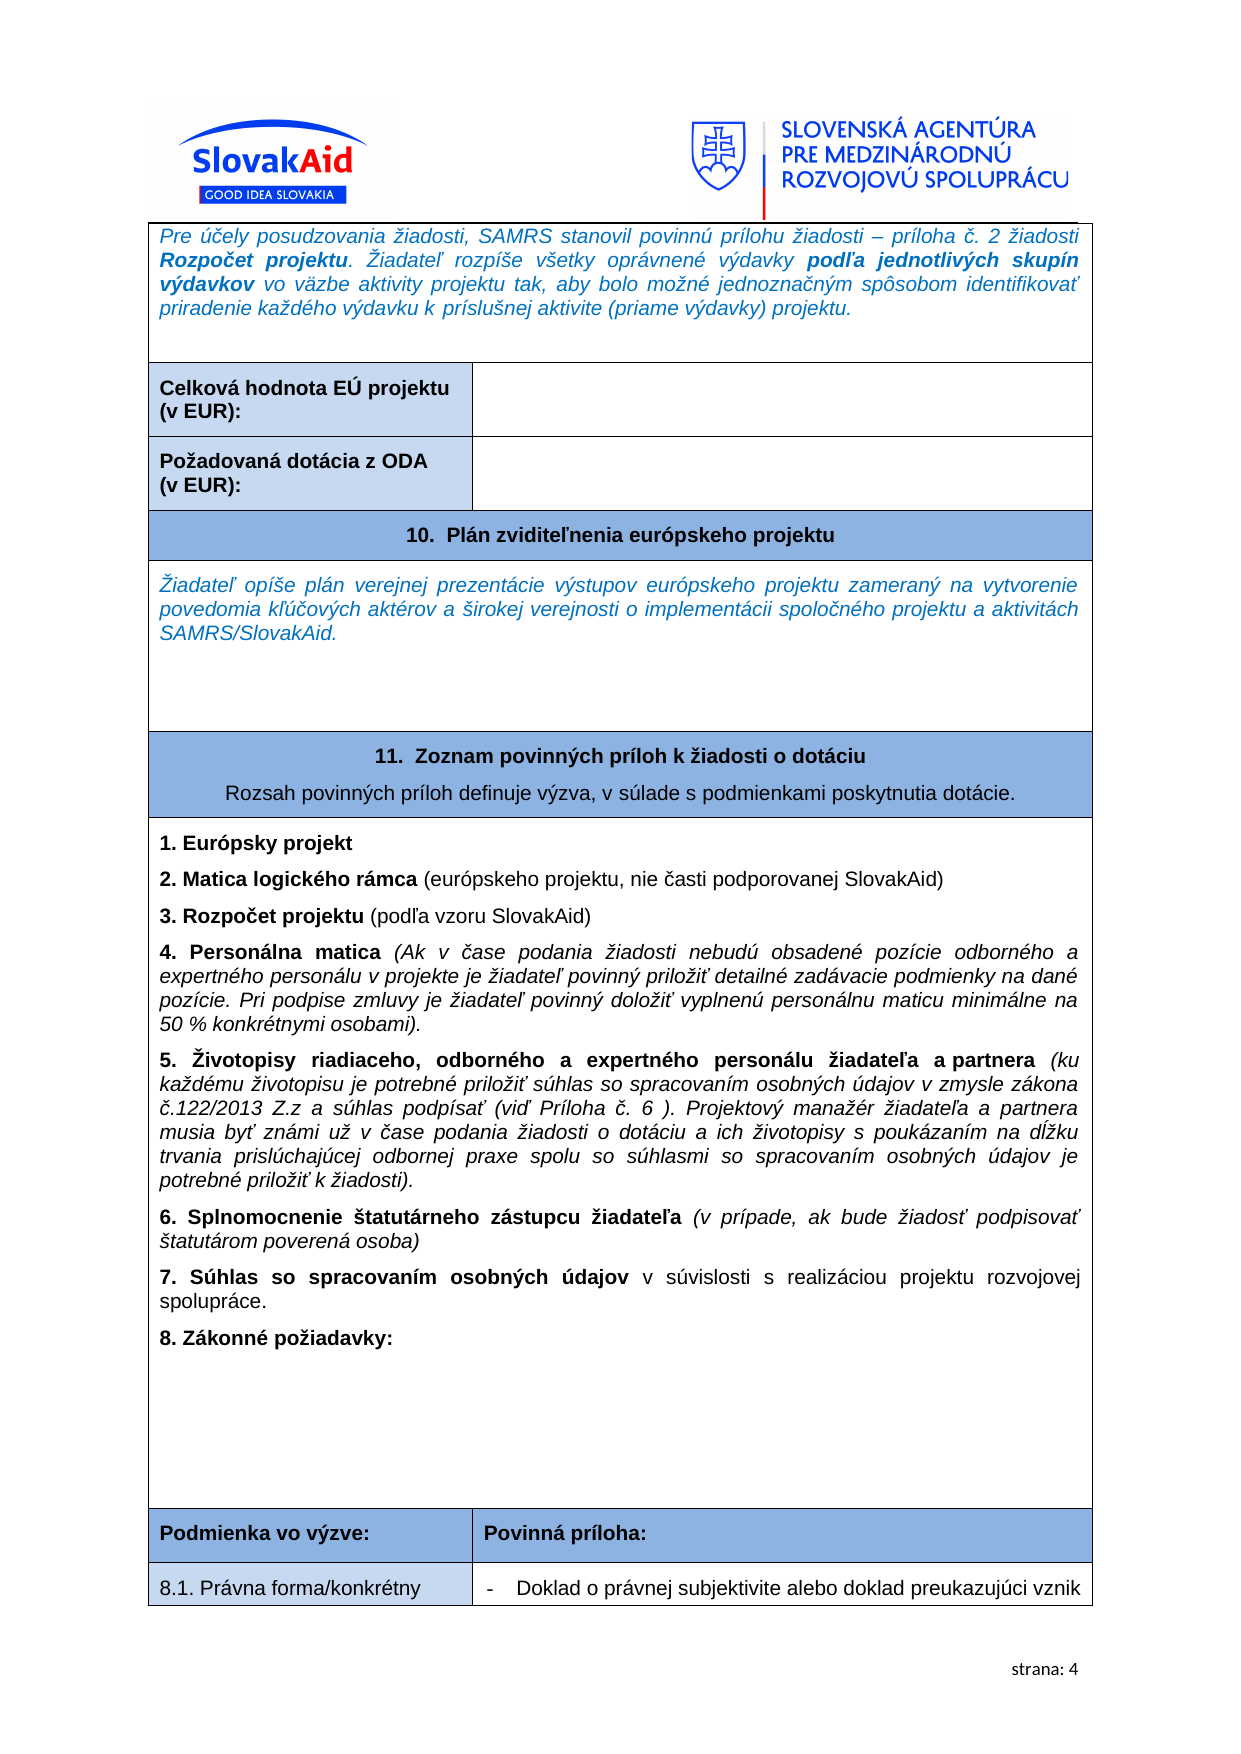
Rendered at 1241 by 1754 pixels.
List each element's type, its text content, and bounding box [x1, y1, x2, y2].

table_cell Povinná príloha: [473, 1509, 1092, 1562]
table_cell 1. Európsky projekt 2. Matica logického rámca (európskeho projektu, nie časti podporovanej SlovakAid) 3. Rozpočet projektu (podľa vzoru SlovakAid) 4. Personálna matica (Ak v čase podania žiadosti nebudú obsadené pozície odborného a expertného personálu v projekte je žiadateľ povinný priložiť detailné zadávacie podmienky na dané pozície. Pri podpise zmluvy je žiadateľ povinný doložiť vyplnenú personálnu maticu minimálne na 50 % konkrétnymi osobami). 5. Životopisy riadiaceho, odborného a expertného personálu žiadateľa a partnera (ku každému životopisu je potrebné priložiť súhlas so spracovaním osobných údajov v zmysle zákona č.122/2013 Z.z a súhlas podpísať (viď Príloha č. 6 ). Projektový manažér žiadateľa a partnera musia byť známi už v čase podania žiadosti o dotáciu a ich životopisy s poukázaním na dĺžku trvania prislúchajúcej odbornej praxe spolu so súhlasmi so spracovaním osobných údajov je potrebné priložiť k žiadosti). 6. Splnomocnenie štatutárneho zástupcu žiadateľa (v prípade, ak bude žiadosť podpisovať štatutárom poverená osoba) 7. Súhlas so spracovaním osobných údajov v súvislosti s realizáciou projektu rozvojovej spolupráce. 8. Zákonné požiadavky: [149, 818, 1092, 1508]
table_cell Pre účely posudzovania žiadosti, SAMRS stanovil povinnú prílohu žiadosti – príloha č. 2 žiadosti Rozpočet projektu. Žiadateľ rozpíše všetky oprávnené výdavky podľa jednotlivých skupín výdavkov vo väzbe aktivity projektu tak, aby bolo možné jednoznačným spôsobom identifikovať priradenie každého výdavku k príslušnej aktivite (priame výdavky) projektu. [149, 224, 1092, 362]
table_cell Požadovaná dotácia z ODA (v EUR): [149, 437, 472, 510]
table_cell 8.1. Právna forma/konkrétny oprávnený žiadateľ [149, 1563, 472, 1605]
table_cell 10. Plán zviditeľnenia európskeho projektu [149, 511, 1092, 560]
picture [691, 116, 1069, 220]
table_cell Doklad o právnej subjektivite alebo doklad preukazujúci vznik právnickej osoby (ak relevantné) Menovací dekrét štatutára (ak relevantné) [473, 1563, 1092, 1605]
table_cell Celková hodnota EÚ projektu (v EUR): [149, 363, 472, 436]
table_cell Žiadateľ opíše plán verejnej prezentácie výstupov európskeho projektu zameraný na vytvorenie povedomia kľúčových aktérov a širokej verejnosti o implementácii spoločného projektu a aktivitách SAMRS/SlovakAid. [149, 561, 1092, 731]
table_cell [473, 437, 1092, 510]
table_cell Podmienka vo výzve: [149, 1509, 472, 1562]
table_cell [473, 363, 1092, 436]
picture [147, 102, 393, 220]
table_cell 11. Zoznam povinných príloh k žiadosti o dotáciu Rozsah povinných príloh definuje výzva, v súlade s podmienkami poskytnutia dotácie. [149, 732, 1092, 817]
